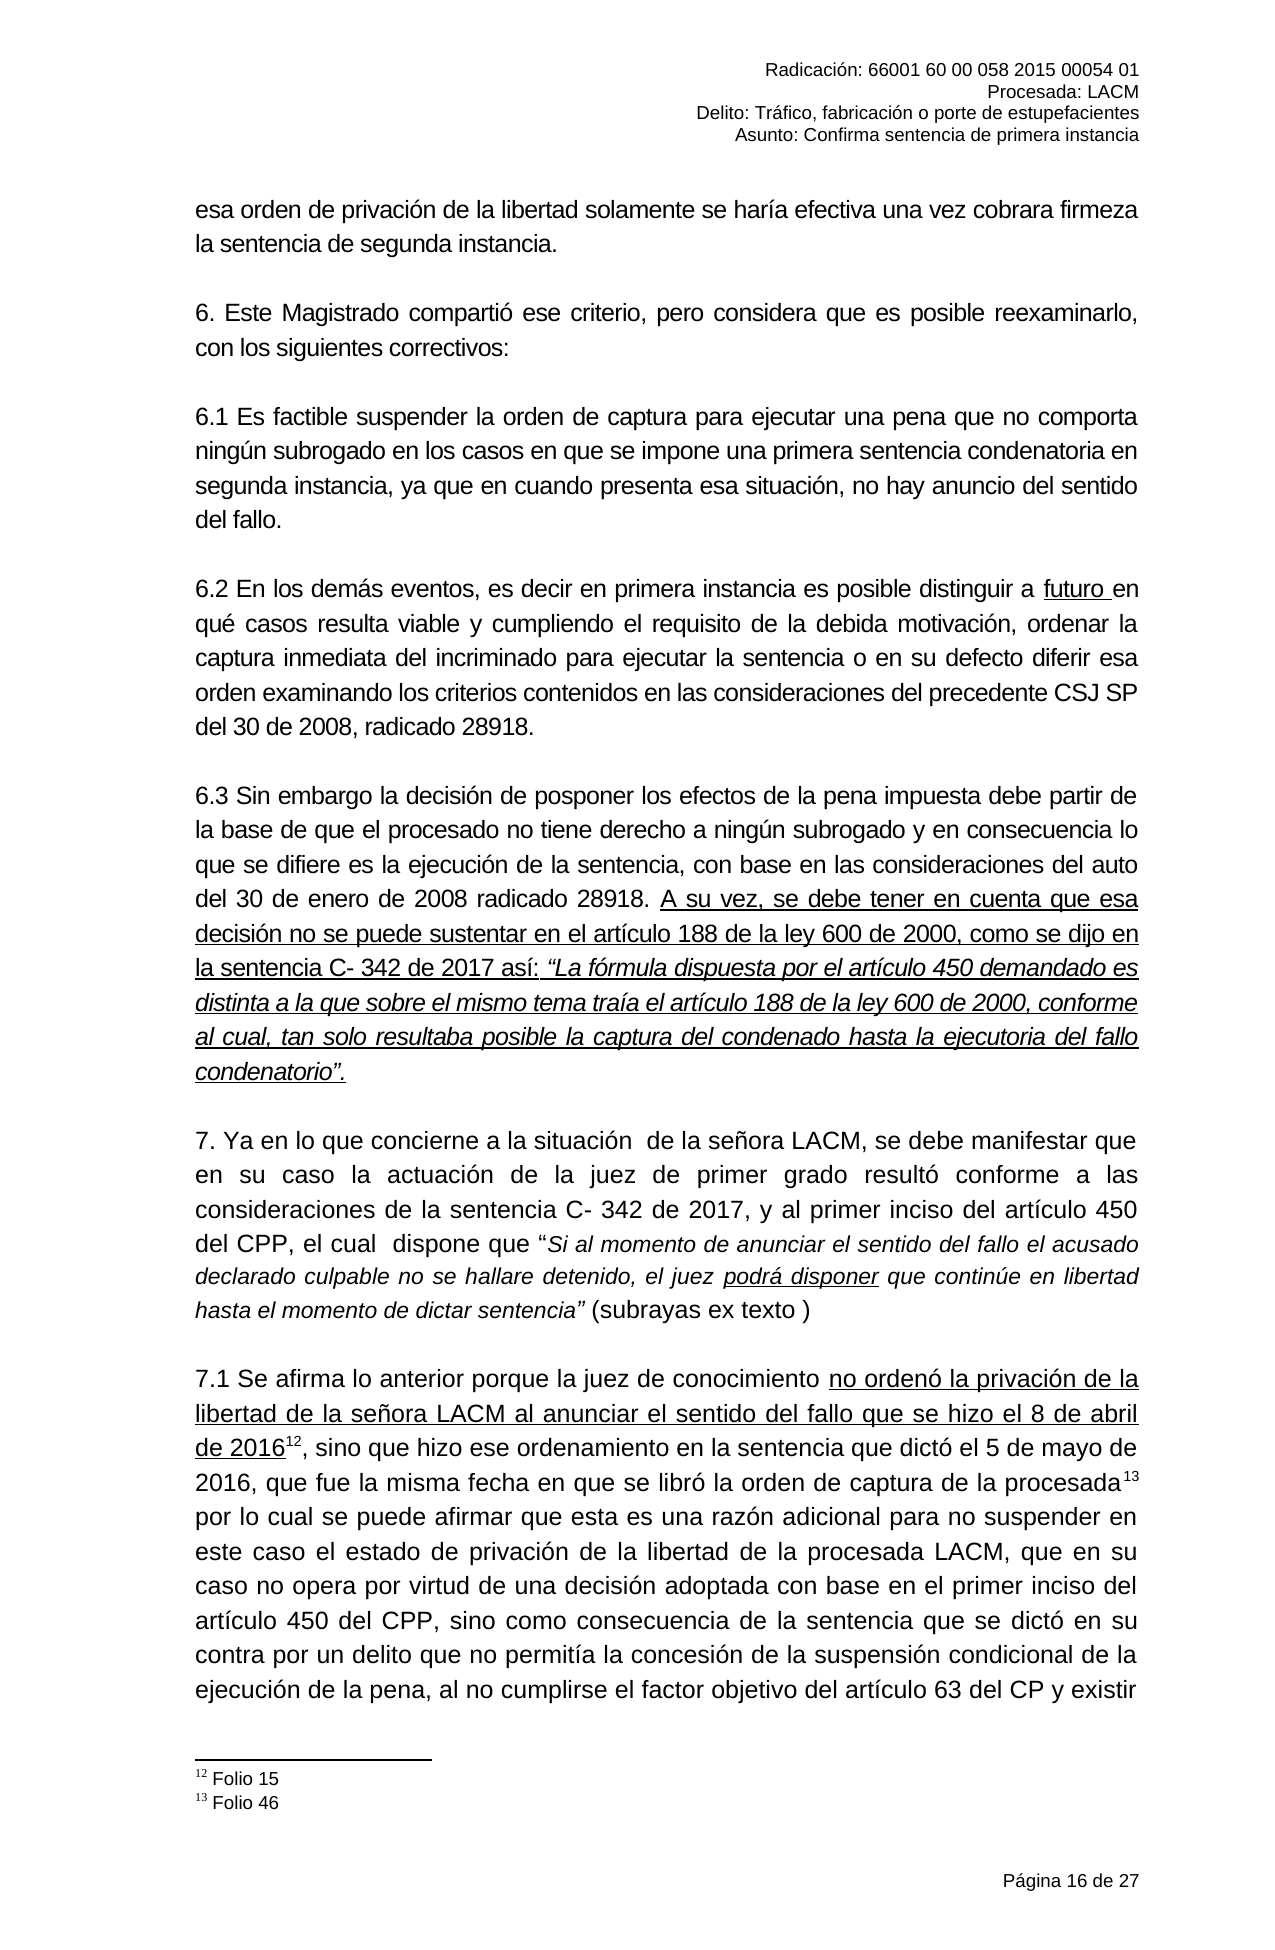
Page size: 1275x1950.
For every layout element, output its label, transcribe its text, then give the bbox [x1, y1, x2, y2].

text 6.2 En los demás eventos, es decir en primera instancia es posible distinguir a futuro en qué casos resulta viable y cumpliendo el requisito de la debida motivación, ordenar la captura inmediata del incriminado para ejecutar la sentencia o en su defecto diferir esa orden examinando los criterios contenidos en las consideraciones del precedente CSJ SP del 30 de 2008, radicado 28918. [195, 574, 1139, 741]
text 6.3 Sin embargo la decisión de posponer los efectos de la pena impuesta debe partir de la base de que el procesado no tiene derecho a ningún subrogado y en consecuencia lo que se difiere es la ejecución de la sentencia, con base en las consideraciones del auto del 30 de enero de 2008 radicado 28918. A su vez, se debe tener en cuenta que esa decisión no se puede sustentar en el artículo 188 de la ley 600 de 2000, como se dijo en la sentencia C- 342 de 2017 así: “La fórmula dispuesta por el artículo 450 demandado es distinta a la que sobre el mismo tema traía el artículo 188 de la ley 600 de 2000, conforme al cual, tan solo resultaba posible la captura del condenado hasta la ejecutoria del fallo condenatorio”. [195, 781, 1139, 944]
text 7. Ya en lo que concierne a la situación de la señora LACM, se debe manifestar que en su caso la actuación de la juez de primer grado resultó conforme a las consideraciones de la sentencia C- 342 de 2017, y al primer inciso del artículo 450 del CPP, el cual dispone que “Si al momento de anunciar el sentido del fallo el acusado declarado culpable no se hallare detenido, el juez podrá disponer que continúe en libertad hasta el momento de dictar sentencia” (subrayas ex texto ) [195, 1126, 1139, 1324]
text 6.3 Sin embargo la decisión de posponer los efectos de la pena impuesta debe partir de la base de que el procesado no tiene derecho a ningún subrogado y en consecuencia lo que se difiere es la ejecución de la sentencia, con base en las consideraciones del auto del 30 de enero de 2008 radicado 28918. A su vez, se debe tener en cuenta que esa decisión no se puede sustentar en el artículo 188 de la ley 600 de 2000, como se dijo en la sentencia C- 342 de 2017 así: “La fórmula dispuesta por el artículo 450 demandado es distinta a la que sobre el mismo tema traía el artículo 188 de la ley 600 de 2000, conforme al cual, tan solo resultaba posible la captura del condenado hasta la ejecutoria del fallo condenatorio”. [195, 979, 1139, 1047]
text 6. Este Magistrado compartió ese criterio, pero considera que es posible reexaminarlo, con los siguientes correctivos: [195, 298, 1139, 362]
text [195, 195, 1139, 258]
text 6.1 Es factible suspender la orden de captura para ejecutar una pena que no comporta ningún subrogado en los casos en que se impone una primera sentencia condenatoria en segunda instancia, ya que en cuando presenta esa situación, no hay anuncio del sentido del fallo. [195, 402, 1139, 534]
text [195, 1425, 1139, 1703]
